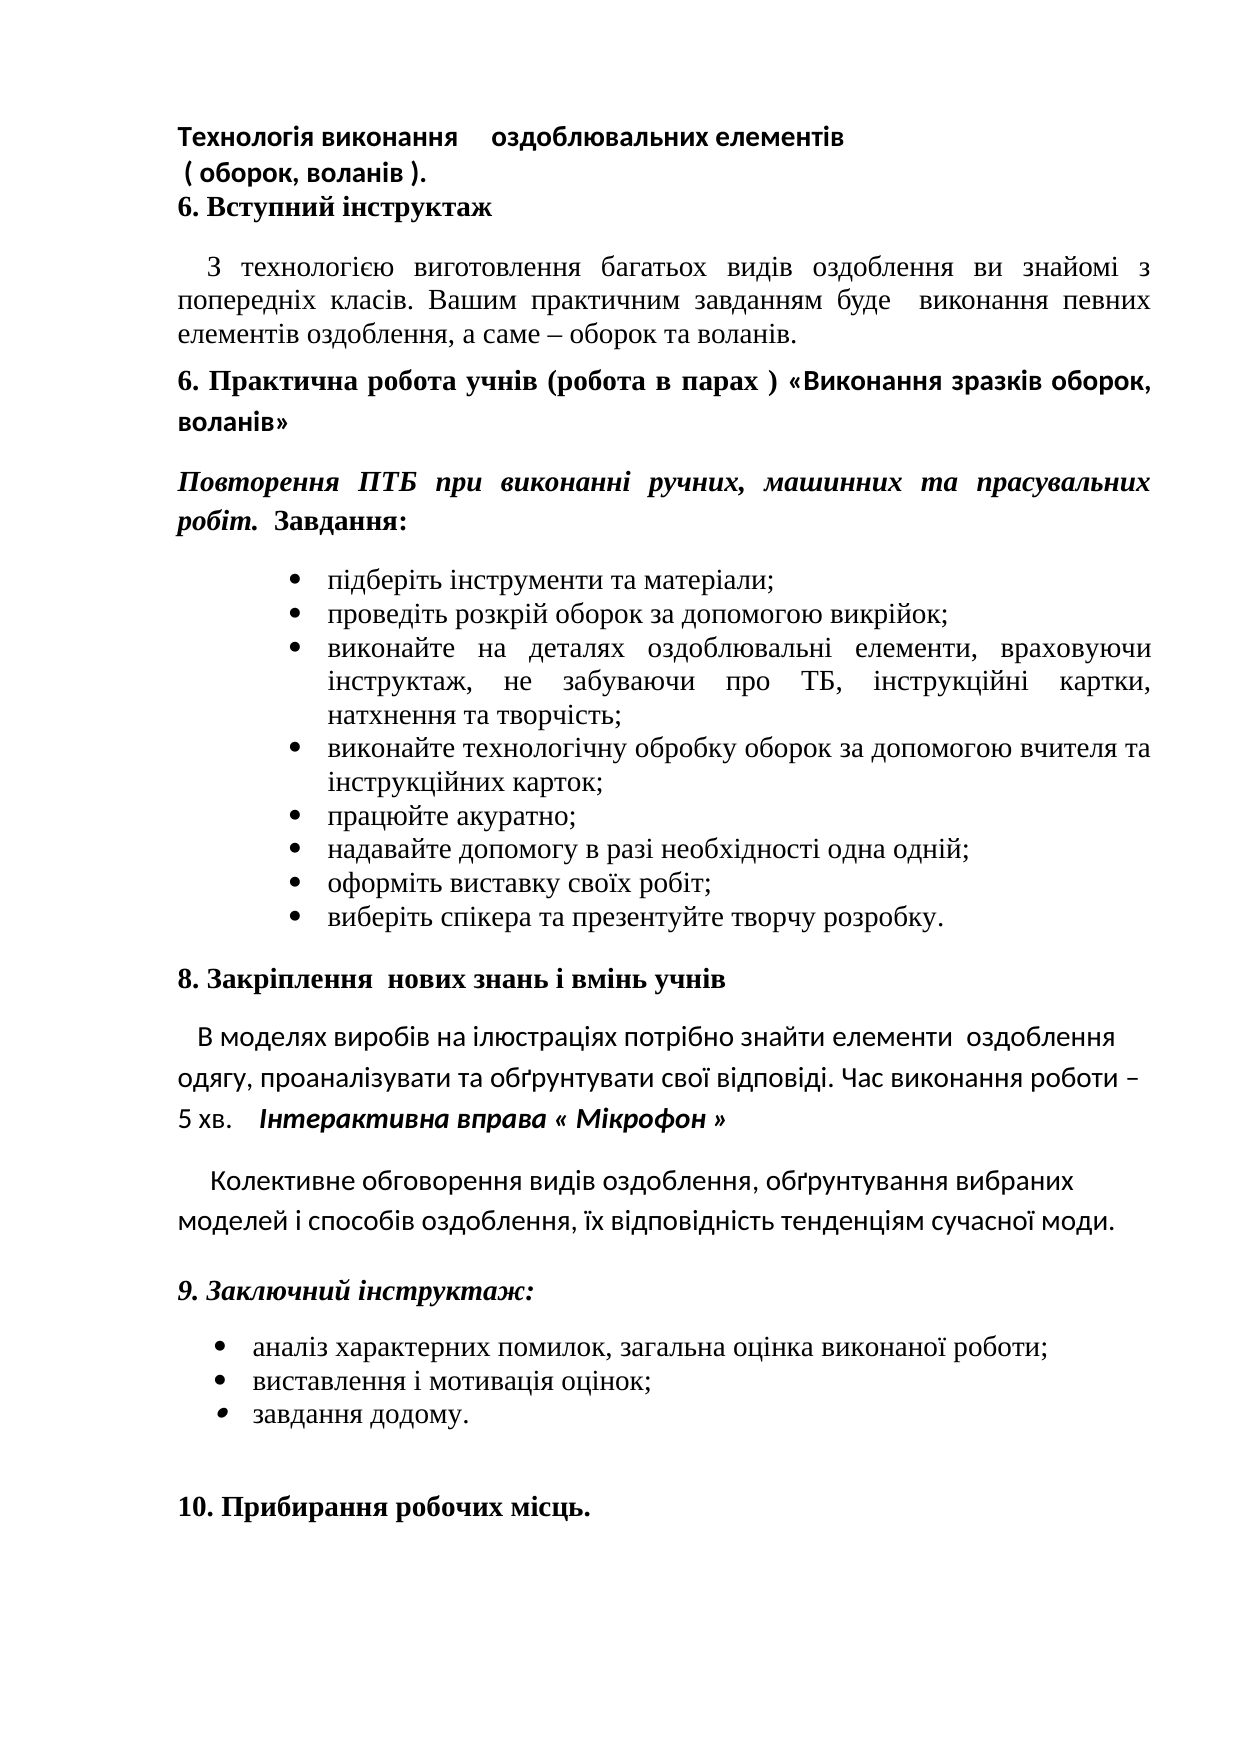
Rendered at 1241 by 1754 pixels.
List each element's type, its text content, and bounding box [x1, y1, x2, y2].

text 9. Заключний інструктаж: [177, 1273, 1152, 1306]
text 8. Закріплення нових знань і вмінь учнів [177, 961, 1152, 995]
list виберіть спікера та презентуйте творчу розробку. [290, 899, 1152, 932]
list підберіть інструменти та матеріали; [290, 562, 1152, 596]
text В моделях виробів на ілюстраціях потрібно знайти елементи оздоблення одягу, проаналізувати та обґрунтувати свої відповіді. Час виконання роботи – 5 хв. Інтерактивна вправа « Мікрофон » [177, 1018, 1152, 1135]
list аналіз характерних помилок, загальна оцінка виконаної роботи; [215, 1329, 1152, 1363]
list виконайте на деталях оздоблювальні елементи, враховуючи інструктаж, не забуваючи про ТБ, інструкційні картки, натхнення та творчість; [290, 630, 1152, 731]
text ( оборок, воланів ). [177, 154, 1152, 189]
list виставлення і мотивація оцінок; [215, 1363, 1152, 1396]
text З технологією виготовлення багатьох видів оздоблення ви знайомі з попередніх класів. Вашим практичним завданням буде виконання певних елементів оздоблення, а саме – оборок та воланів. [177, 249, 1152, 349]
text 6. Практична робота учнів (робота в парах ) «Виконання зразків оборок, воланів» [177, 362, 1152, 438]
list виконайте технологічну обробку оборок за допомогою вчителя та інструкційних карток; [290, 731, 1152, 798]
list надавайте допомогу в разі необхідності одна одній; [290, 831, 1152, 865]
text 6. Вступний інструктаж [177, 189, 1152, 223]
list працюйте акуратно; [290, 798, 1152, 831]
list проведіть розкрій оборок за допомогою викрійок; [290, 596, 1152, 630]
text Повторення ПТБ при виконанні ручних, машинних та прасувальних робіт. Завдання: [177, 464, 1152, 537]
text Колективне обговорення видів оздоблення, обґрунтування вибраних моделей і способів оздоблення, їх відповідність тенденціям сучасної моди. [177, 1162, 1152, 1238]
text Технологія виконання оздоблювальних елементів [177, 118, 1152, 154]
list завдання додому. [215, 1396, 1152, 1430]
text 10. Прибирання робочих місць. [177, 1489, 1152, 1523]
list оформіть виставку своїх робіт; [290, 865, 1152, 899]
